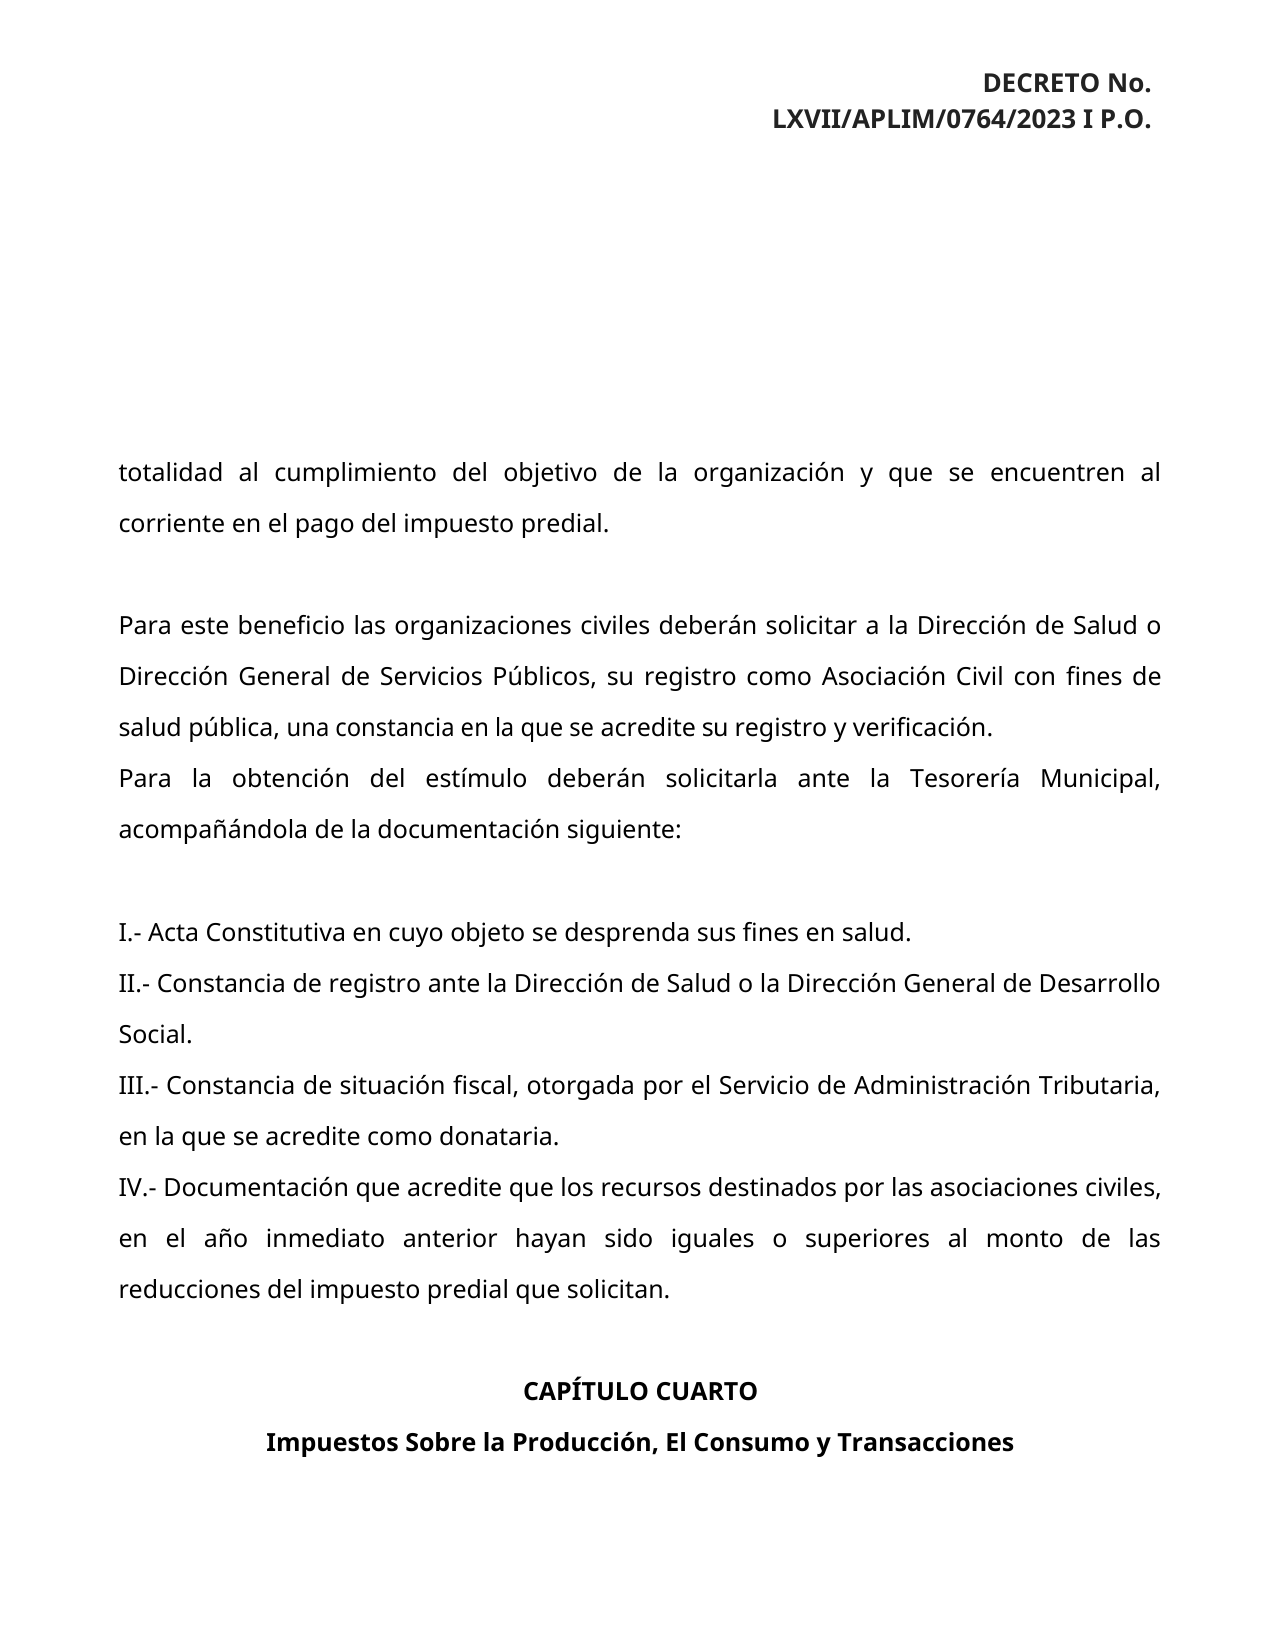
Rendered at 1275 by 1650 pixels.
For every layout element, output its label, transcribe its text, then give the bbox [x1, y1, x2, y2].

text IV.- Documentación que acredite que los recursos destinados por las asociaciones civiles, en el año inmediato anterior hayan sido iguales o superiores al monto de las reducciones del impuesto predial que solicitan. [118, 1169, 1163, 1306]
text Para la obtención del estímulo deberán solicitarla ante la Tesorería Municipal, acompañándola de la documentación siguiente: [118, 761, 1163, 846]
text I.- Acta Constitutiva en cuyo objeto se desprenda sus fines en salud. [118, 914, 1163, 948]
text Impuestos Sobre la Producción, El Consumo y Transacciones [118, 1424, 1163, 1459]
text II.- Constancia de registro ante la Dirección de Salud o la Dirección General de Desarrollo Social. [118, 965, 1163, 1050]
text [118, 455, 1163, 540]
text III.- Constancia de situación fiscal, otorgada por el Servicio de Administración Tributaria, en la que se acredite como donataria. [118, 1067, 1163, 1152]
text CAPÍTULO CUARTO [118, 1373, 1163, 1408]
text Para este beneficio las organizaciones civiles deberán solicitar a la Dirección de Salud o Dirección General de Servicios Públicos, su registro como Asociación Civil con fines de salud pública, una constancia en la que se acredite su registro y verificación. [118, 608, 1163, 744]
